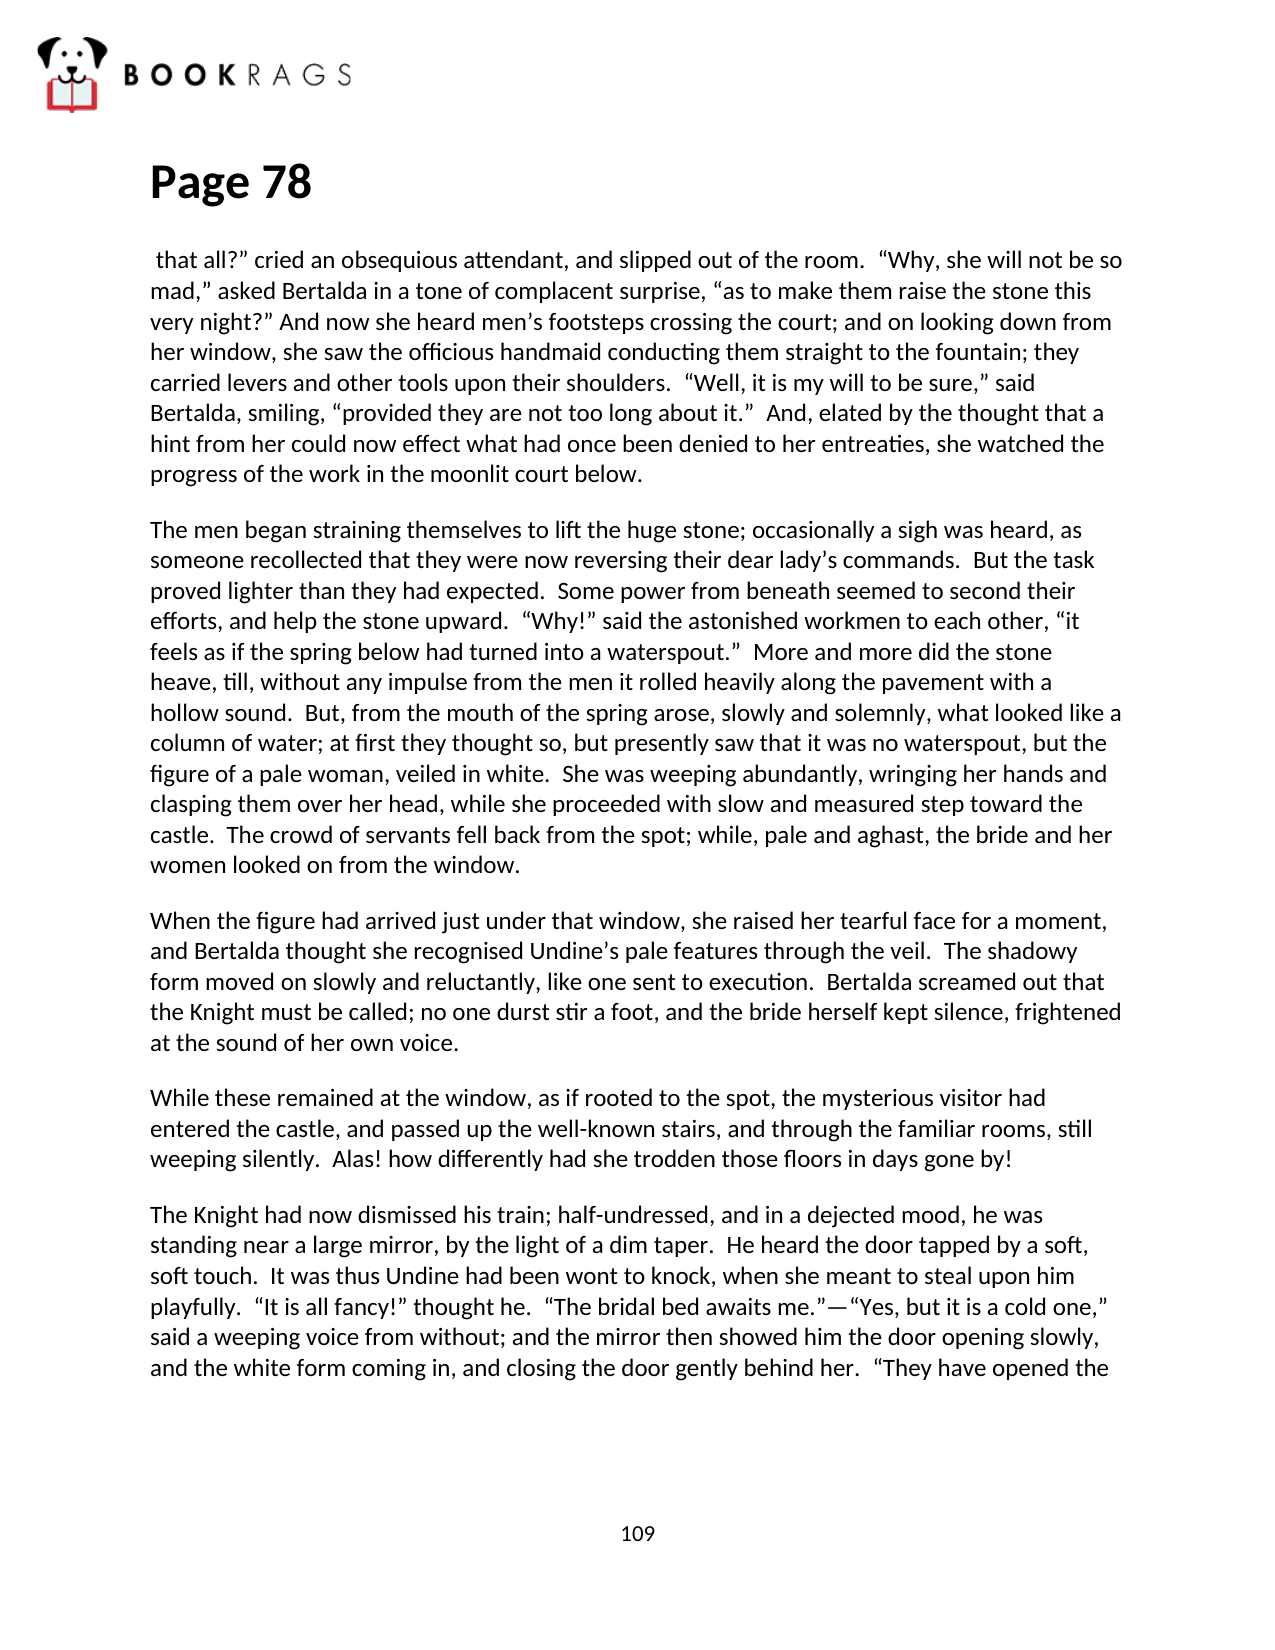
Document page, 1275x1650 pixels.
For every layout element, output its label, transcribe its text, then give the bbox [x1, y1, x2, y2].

text When the figure had arrived just under that window, she raised her tearful face for a moment, and Bertalda thought she recognised Undine’s pale features through the veil. The shadowy form moved on slowly and reluctantly, like one sent to execution. Bertalda screamed out that the Knight must be called; no one durst stir a foot, and the bride herself kept silence, frightened at the sound of her own voice. [150, 905, 1125, 1058]
text While these remained at the window, as if rooted to the spot, the mysterious visitor had entered the castle, and passed up the well-known stairs, and through the familiar rooms, still weeping silently. Alas! how differently had she trodden those floors in days gone by! [150, 1083, 1125, 1174]
text Page 78 [150, 150, 1125, 211]
text that all?” cried an obsequious attendant, and slipped out of the room. “Why, she will not be so mad,” asked Bertalda in a tone of complacent surprise, “as to make them raise the stone this very night?” And now she heard men’s footsteps crossing the court; and on looking down from her window, she saw the officious handmaid conducting them straight to the fountain; they carried levers and other tools upon their shoulders. “Well, it is my will to be sure,” said Bertalda, smiling, “provided they are not too long about it.” And, elated by the thought that a hint from her could now effect what had once been denied to her entreaties, she watched the progress of the work in the moonlit court below. [150, 244, 1125, 489]
text The Knight had now dismissed his train; half-undressed, and in a dejected mood, he was standing near a large mirror, by the light of a dim taper. He heard the door tapped by a soft, soft touch. It was thus Undine had been wont to knock, when she meant to steal upon him playfully. “It is all fancy!” thought he. “The bridal bed awaits me.”—­“Yes, but it is a cold one,” said a weeping voice from without; and the mirror then showed him the door opening slowly, and the white form coming in, and closing the door gently behind her. “They have opened the [150, 1199, 1125, 1382]
text The men began straining themselves to lift the huge stone; occasionally a sigh was heard, as someone recollected that they were now reversing their dear lady’s commands. But the task proved lighter than they had expected. Some power from beneath seemed to second their efforts, and help the stone upward. “Why!” said the astonished workmen to each other, “it feels as if the spring below had turned into a waterspout.” More and more did the stone heave, till, without any impulse from the men it rolled heavily along the pavement with a hollow sound. But, from the mouth of the spring arose, slowly and solemnly, what looked like a column of water; at first they thought so, but presently saw that it was no waterspout, but the figure of a pale woman, veiled in white. She was weeping abundantly, wringing her hands and clasping them over her head, while she proceeded with slow and measured step toward the castle. The crowd of servants fell back from the spot; while, pale and aghast, the bride and her women looked on from the window. [150, 514, 1125, 880]
picture [37, 37, 351, 113]
